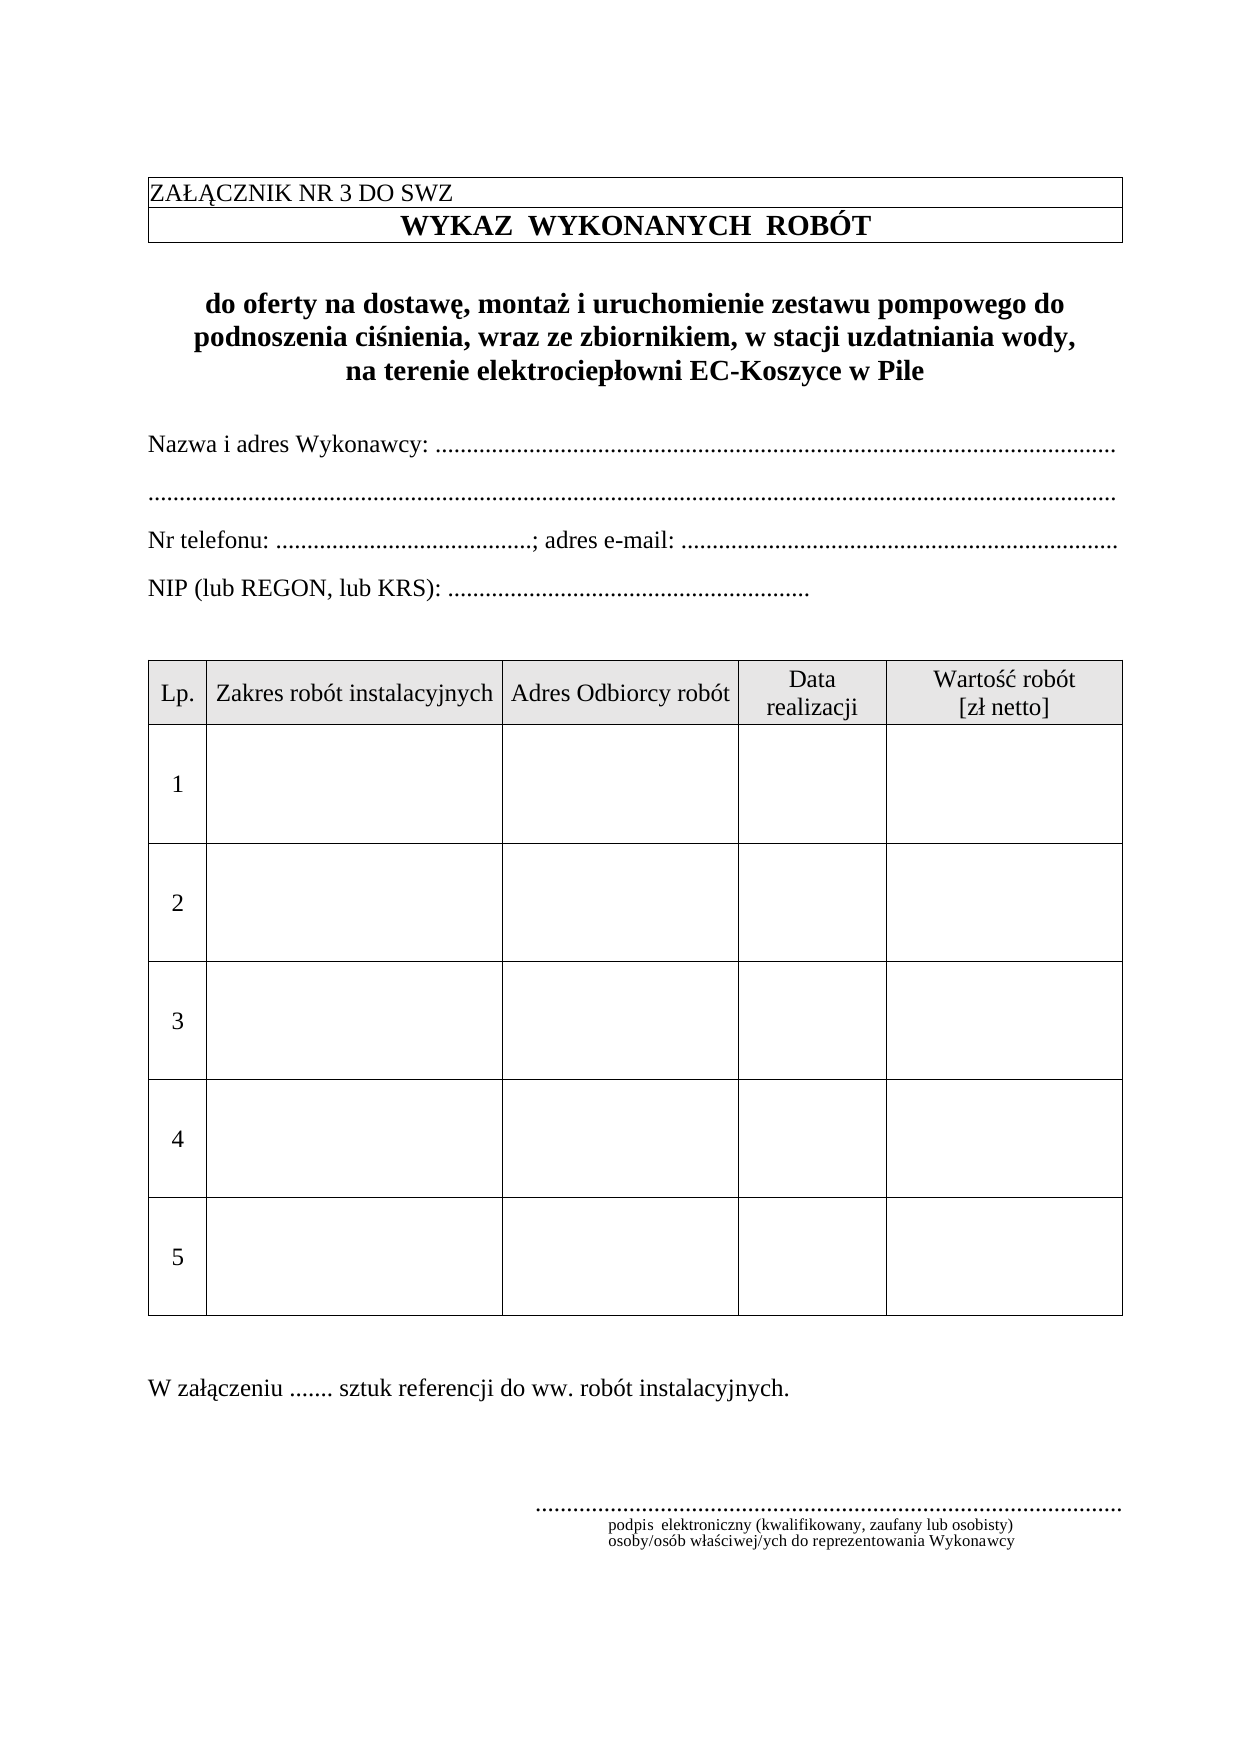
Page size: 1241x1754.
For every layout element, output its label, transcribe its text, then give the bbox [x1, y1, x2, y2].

table_cell WYKAZ WYKONANYCH ROBÓT [149, 208, 1122, 242]
table_cell [739, 844, 886, 961]
table_cell [503, 1198, 738, 1315]
table_cell [503, 725, 738, 842]
table_cell [739, 1080, 886, 1197]
text do oferty na dostawę, montaż i uruchomienie zestawu pompowego do podnoszenia ciśnienia, wraz ze zbiornikiem, w stacji uzdatniania wody, na terenie elektrociepłowni EC-Koszyce w Pile [148, 286, 1122, 386]
table_cell [207, 1198, 502, 1315]
table_cell [739, 1198, 886, 1315]
table_cell [207, 725, 502, 842]
table_cell [207, 844, 502, 961]
table_cell [207, 1080, 502, 1197]
table_cell [503, 962, 738, 1079]
text NIP (lub REGON, lub KRS): .......................................................... [148, 573, 1122, 602]
table_cell 5 [149, 1198, 206, 1315]
text podpis elektroniczny (kwalifikowany, zaufany lub osobisty) [573, 1517, 1122, 1533]
table_header Data realizacji [739, 661, 886, 724]
table_cell [739, 725, 886, 842]
table_cell [887, 962, 1122, 1079]
table_cell [503, 1080, 738, 1197]
text W załączeniu ....... sztuk referencji do ww. robót instalacyjnych. [148, 1373, 1122, 1402]
table_cell [207, 962, 502, 1079]
text Nr telefonu: .........................................; adres e-mail: ...................................................................... [148, 525, 1122, 554]
table_cell [887, 725, 1122, 842]
table_cell 4 [149, 1080, 206, 1197]
table_cell [887, 844, 1122, 961]
table_header ZAŁĄCZNIK NR 3 DO SWZ [149, 178, 1122, 207]
table_cell 3 [149, 962, 206, 1079]
table_cell 1 [149, 725, 206, 842]
text osoby/osób właściwej/ych do reprezentowania Wykonawcy [573, 1533, 1122, 1549]
table_cell [739, 962, 886, 1079]
table_cell 2 [149, 844, 206, 961]
text .............................................................................................. [148, 1488, 1122, 1517]
table_cell [887, 1080, 1122, 1197]
table_header Lp. [149, 661, 206, 724]
text Nazwa i adres Wykonawcy: ............................................................................................................. [148, 429, 1122, 458]
table_header Adres Odbiorcy robót [503, 661, 738, 724]
table_cell [887, 1198, 1122, 1315]
table_header Zakres robót instalacyjnych [207, 661, 502, 724]
table_header Wartość robót [zł netto] [887, 661, 1122, 724]
table_cell [503, 844, 738, 961]
text ........................................................................................................................................................... [148, 477, 1122, 506]
